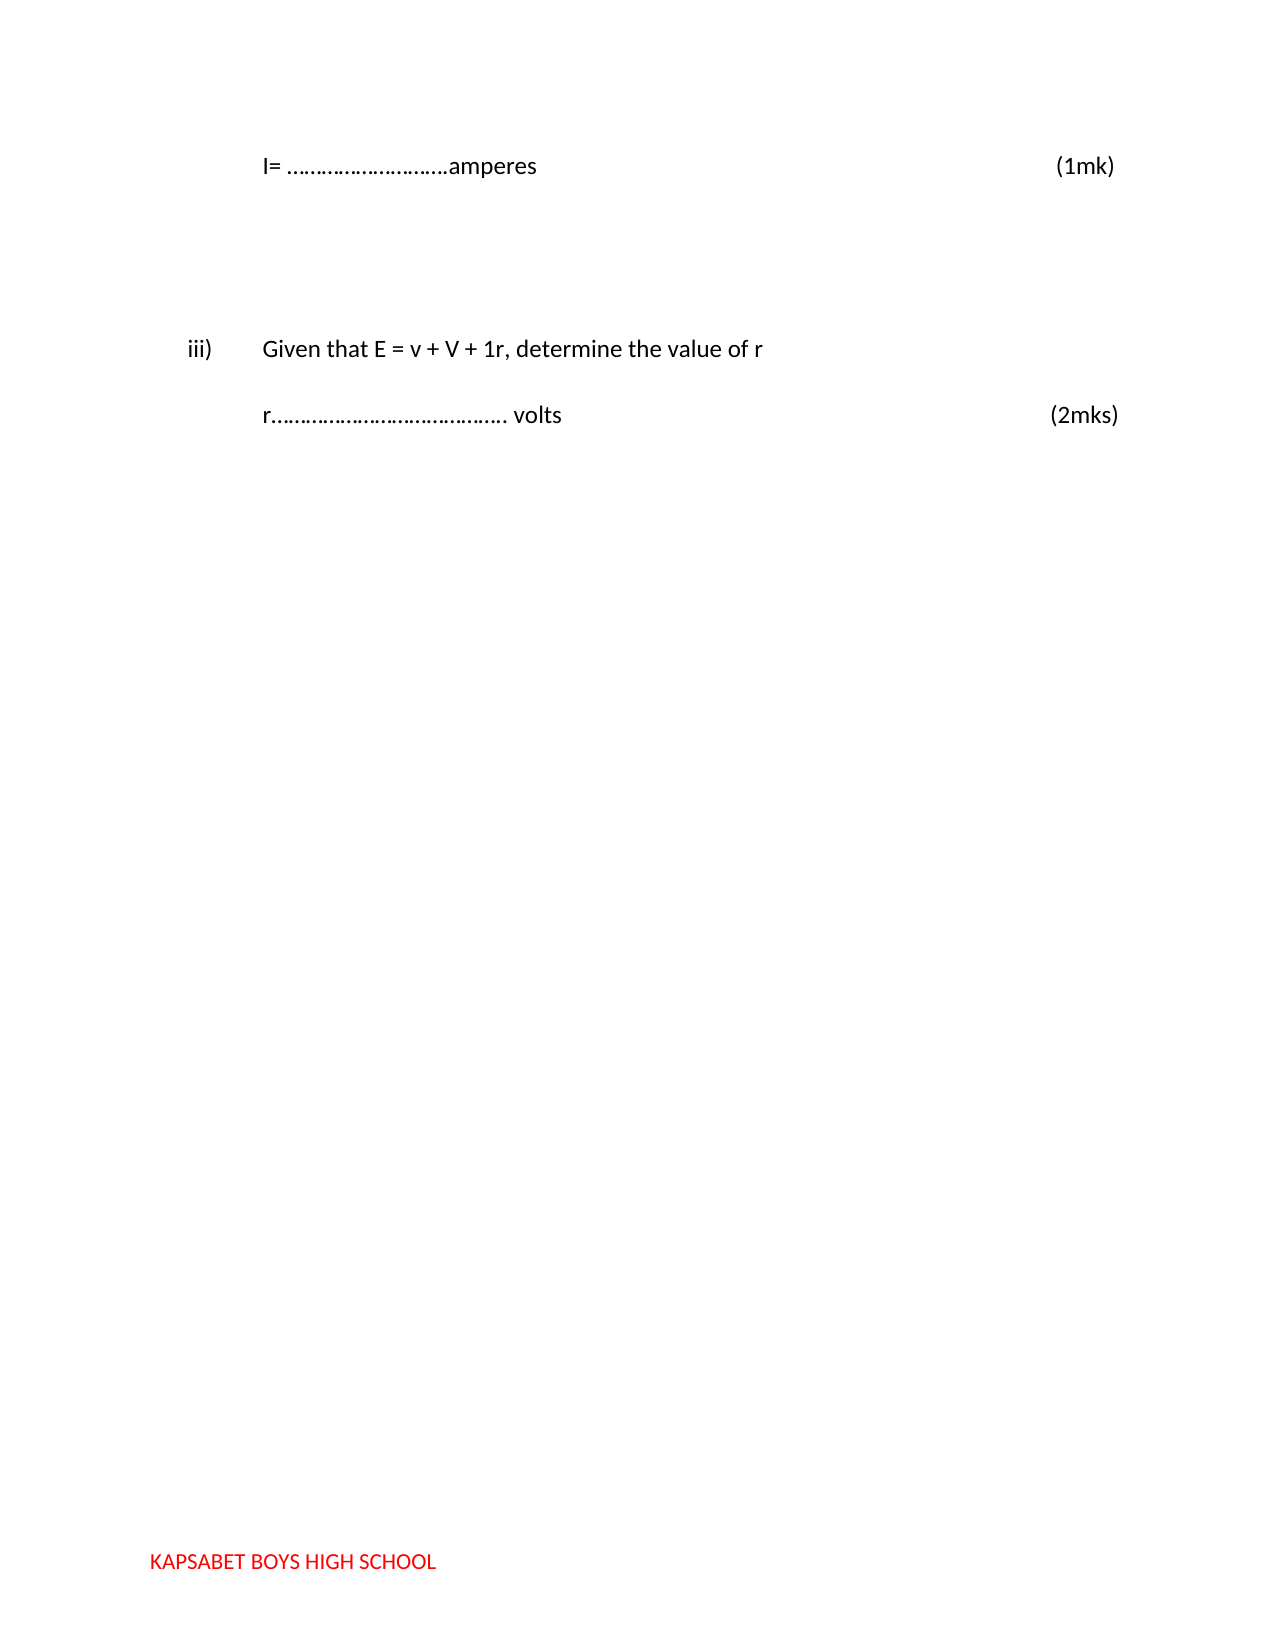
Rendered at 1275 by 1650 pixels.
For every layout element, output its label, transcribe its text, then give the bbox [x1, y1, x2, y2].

list I= ……………………….amperes (1mk) [262, 150, 1125, 181]
text r………………………………….. volts (2mks) [262, 399, 1125, 430]
list Given that E = v + V + 1r, determine the value of r [187, 333, 1125, 363]
